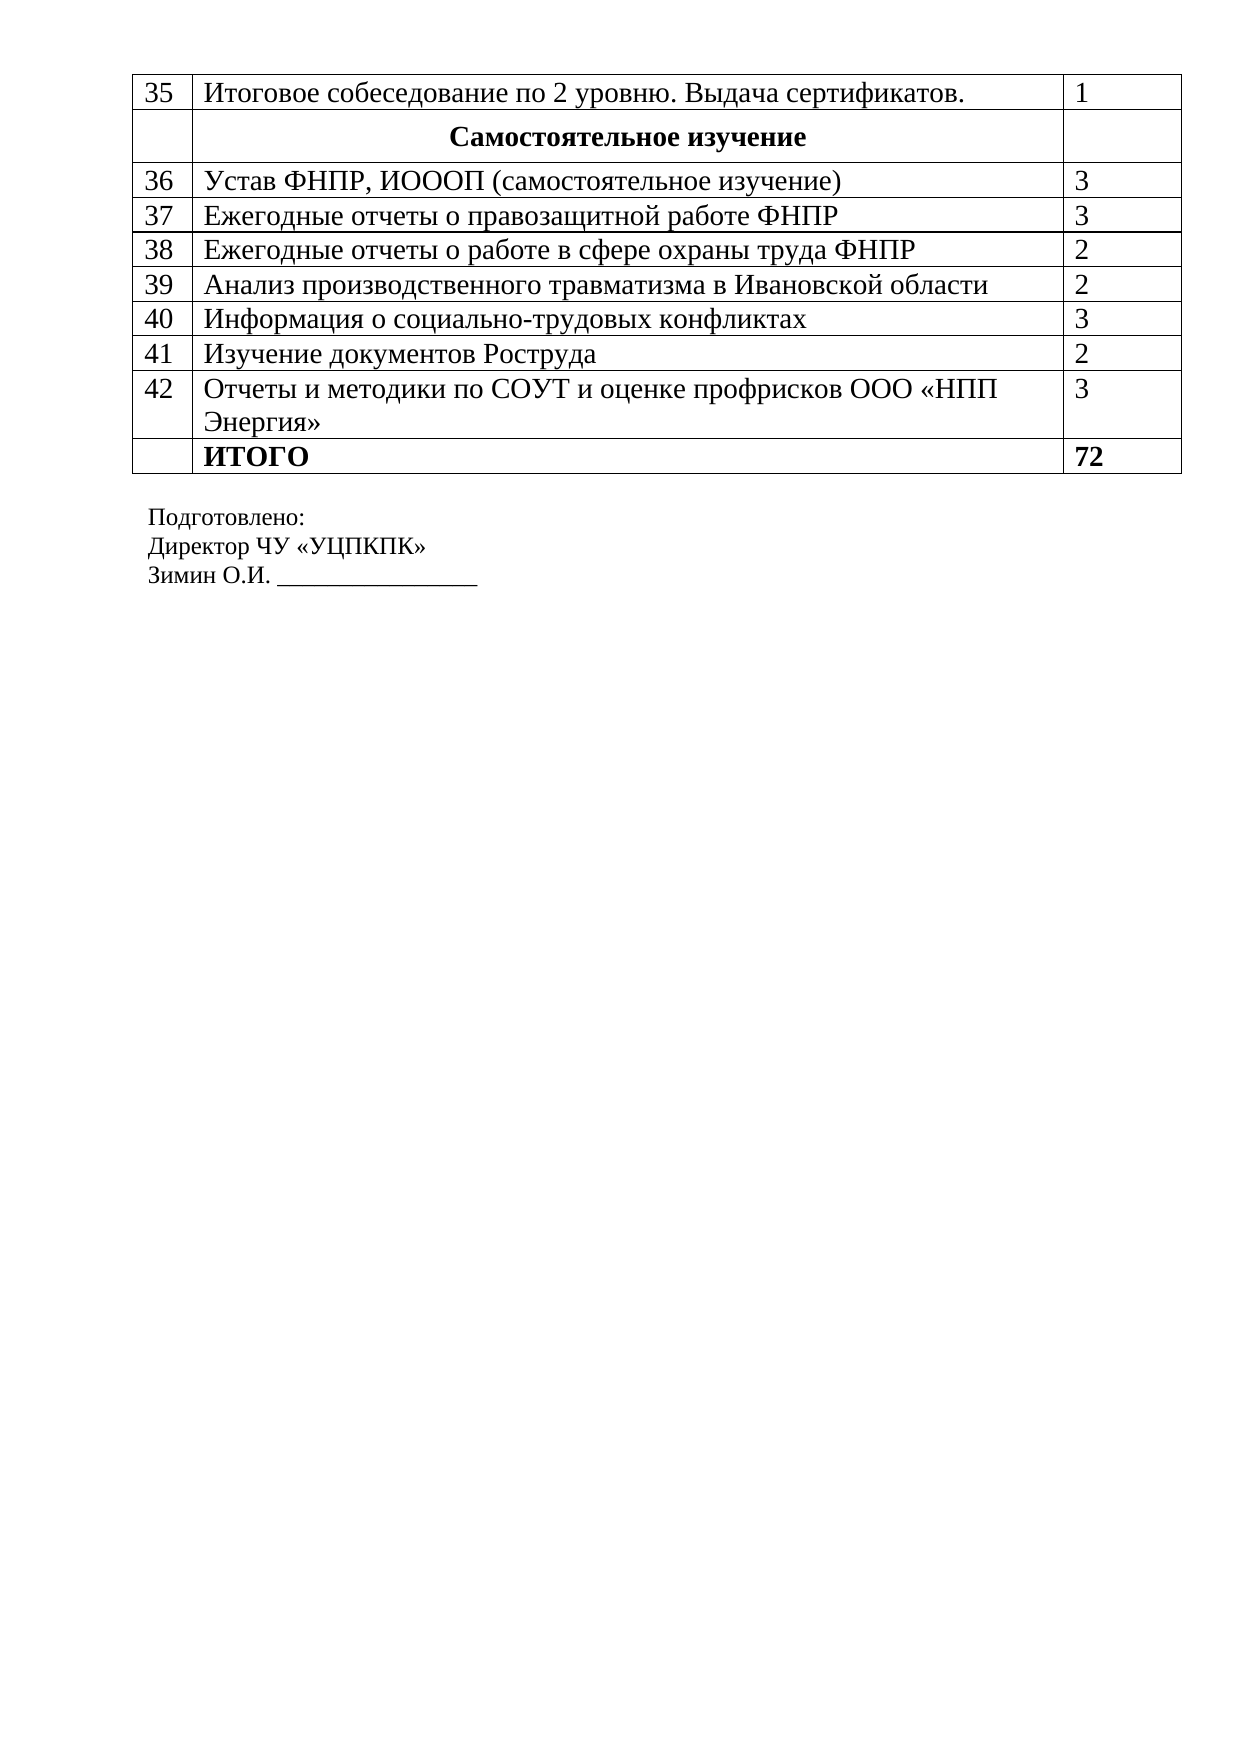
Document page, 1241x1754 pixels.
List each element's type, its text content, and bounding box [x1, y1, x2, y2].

table_cell 36 [133, 163, 192, 197]
table_cell 41 [133, 336, 192, 370]
table_cell Устав ФНПР, ИОООП (самостоятельное изучение) [193, 163, 1063, 197]
table_cell 35 [133, 75, 192, 108]
table_cell Ежегодные отчеты о работе в сфере охраны труда ФНПР [193, 233, 1063, 266]
table_cell 2 [1064, 233, 1181, 266]
table_cell 3 [1064, 198, 1181, 231]
table_cell 38 [133, 233, 192, 266]
table_cell Ежегодные отчеты о правозащитной работе ФНПР [193, 198, 1063, 231]
table_cell Отчеты и методики по СОУТ и оценке профрисков ООО «НПП Энергия» [193, 371, 1063, 438]
table_cell Итоговое собеседование по 2 уровню. Выдача сертификатов. [193, 75, 1063, 108]
table_cell [133, 439, 192, 472]
table_cell 72 [1064, 439, 1181, 472]
table_cell [133, 110, 192, 162]
table_cell 39 [133, 267, 192, 301]
table_cell 2 [1064, 336, 1181, 370]
table_cell 42 [133, 371, 192, 438]
table_cell 40 [133, 302, 192, 335]
text Подготовлено: [148, 502, 1152, 531]
table_cell 1 [1064, 75, 1181, 108]
table_cell Изучение документов Роструда [193, 336, 1063, 370]
table_cell 37 [133, 198, 192, 231]
table_cell 3 [1064, 371, 1181, 438]
table_cell 3 [1064, 163, 1181, 197]
table_cell Информация о социально-трудовых конфликтах [193, 302, 1063, 335]
table_cell 2 [1064, 267, 1181, 301]
table_cell 3 [1064, 302, 1181, 335]
text Директор ЧУ «УЦПКПК» [148, 531, 1152, 560]
table_cell ИТОГО [193, 439, 1063, 472]
table_cell Анализ производственного травматизма в Ивановской области [193, 267, 1063, 301]
text Зимин О.И. ________________ [148, 560, 1152, 588]
table_cell [1064, 110, 1181, 162]
table_cell Самостоятельное изучение [193, 110, 1063, 162]
